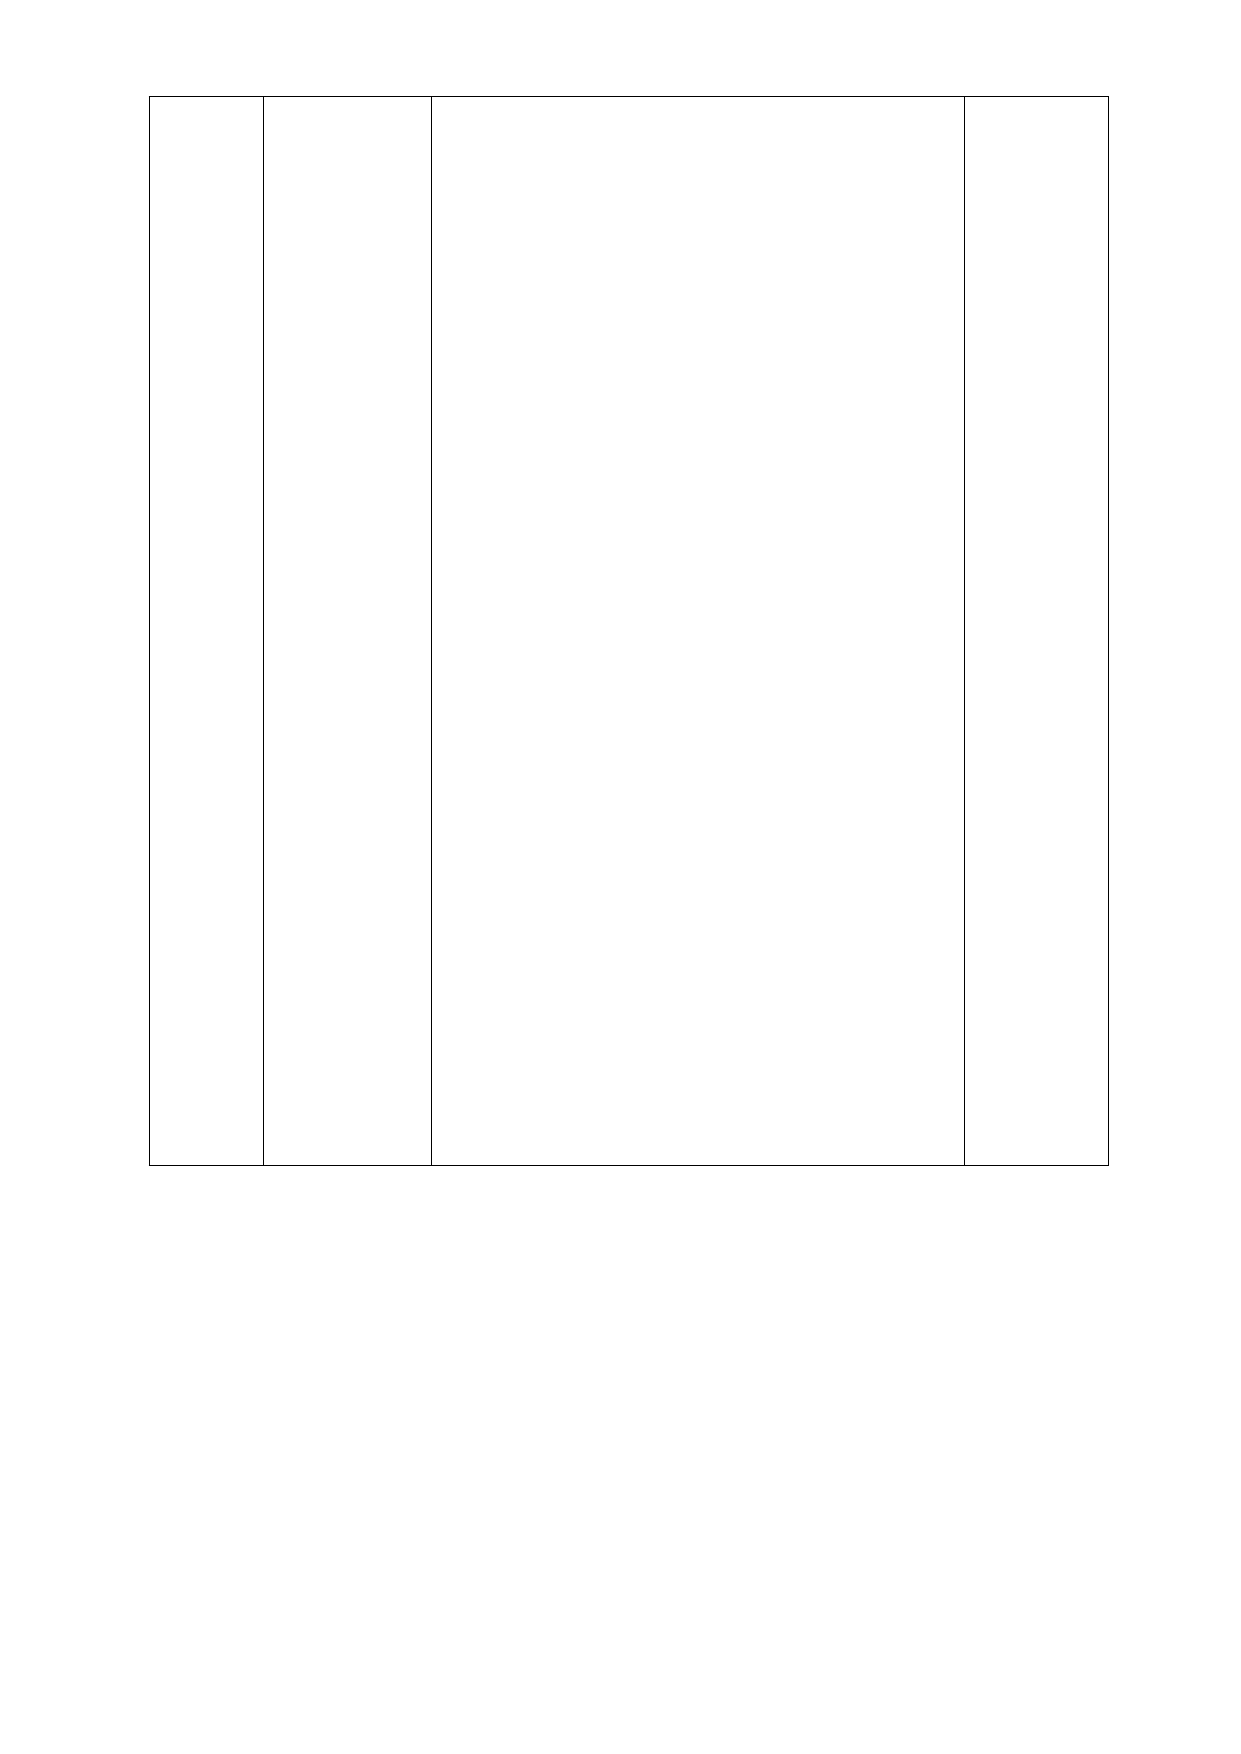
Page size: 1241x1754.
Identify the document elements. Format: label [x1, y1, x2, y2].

table_cell [965, 97, 1108, 1164]
table_cell [264, 97, 431, 1164]
table_cell [432, 97, 964, 1164]
table_cell [150, 97, 263, 1164]
